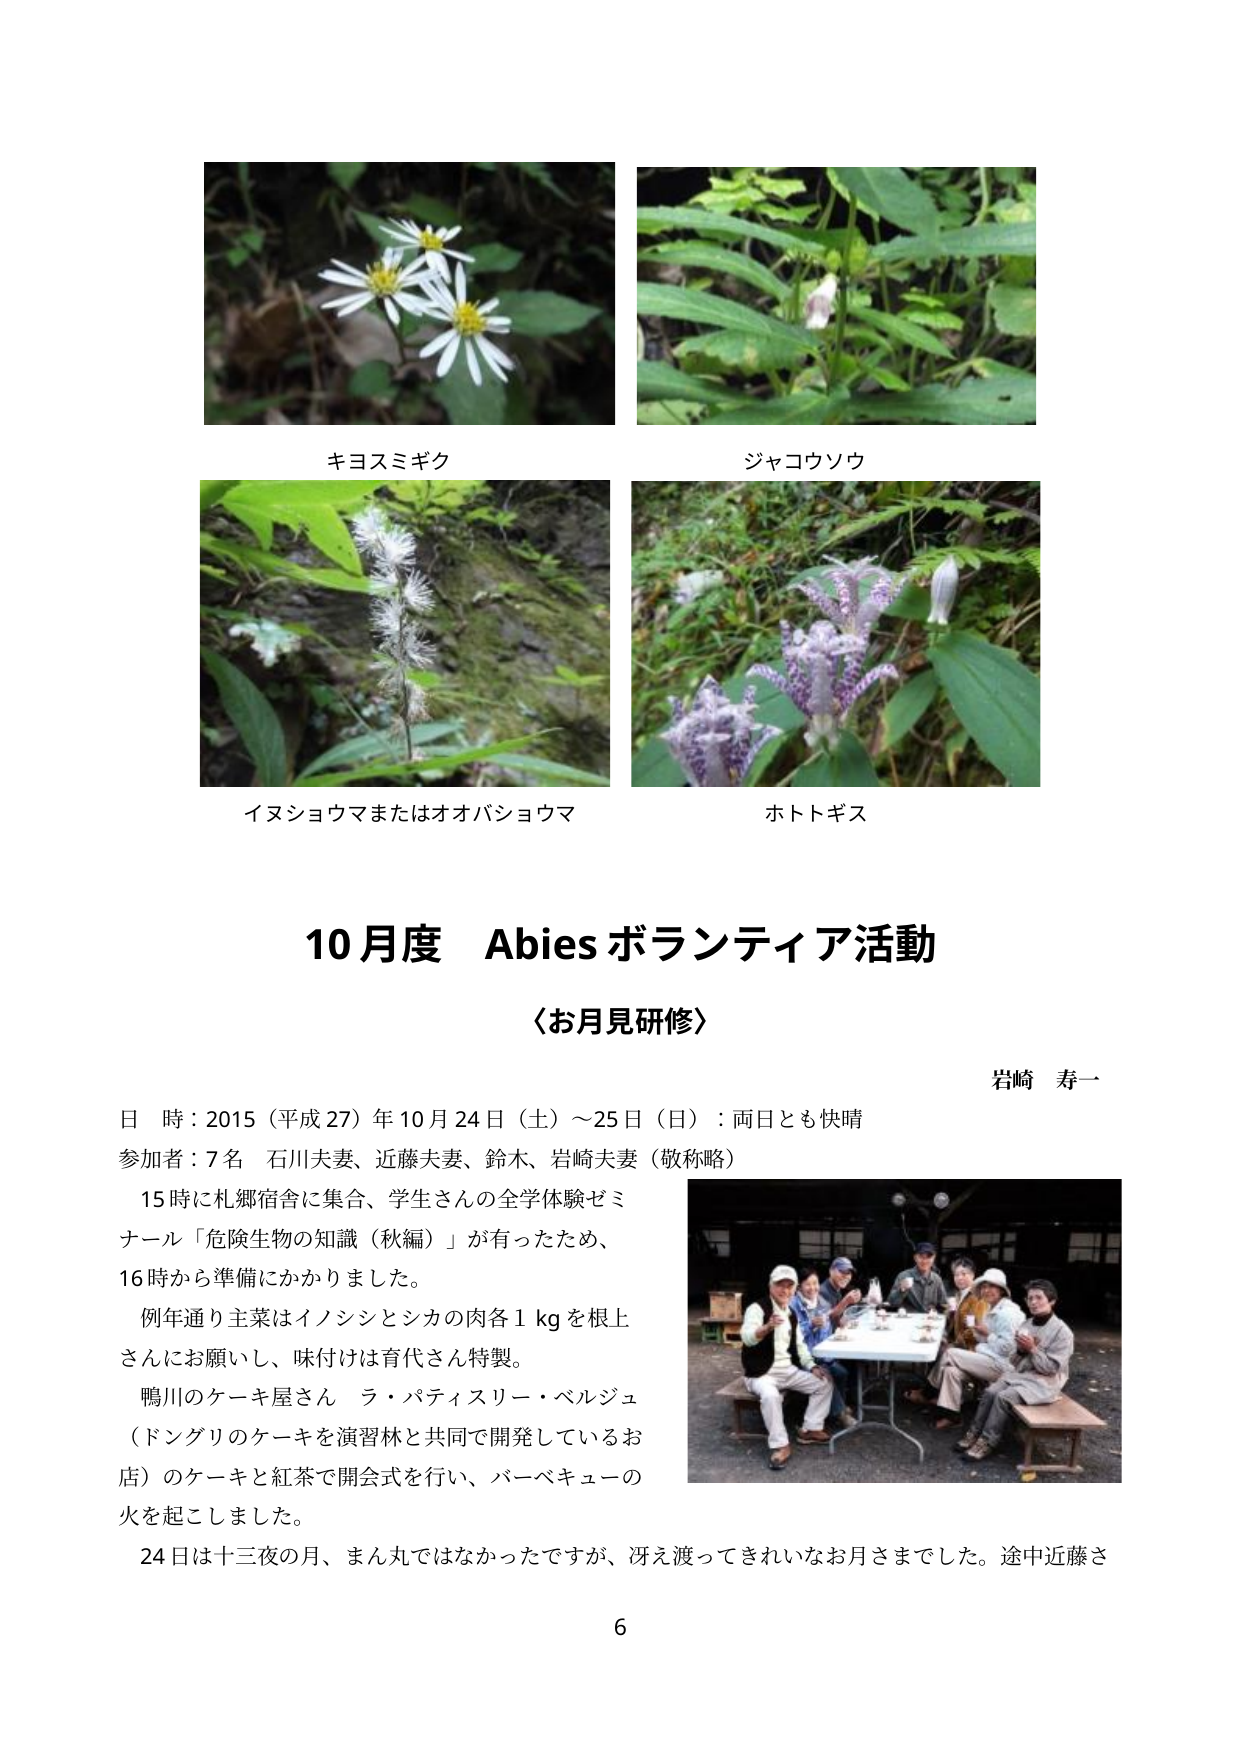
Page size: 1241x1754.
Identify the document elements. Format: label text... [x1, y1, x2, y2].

text 岩崎 寿一 [118, 1059, 1100, 1099]
text 10月度 Abiesボランティア活動 [118, 911, 1122, 972]
text 例年通り主菜はイノシシとシカの肉各１kgを根上さんにお願いし、味付けは育代さん特製。 [118, 1297, 1122, 1376]
text 鴨川のケーキ屋さん ラ・パティスリー・ベルジュ（ドングリのケーキを演習林と共同で開発しているお店）のケーキと紅茶で開会式を行い、バーベキューの火を起こしました。 [118, 1376, 1122, 1535]
picture [204, 162, 615, 425]
text 〈お月見研修〉 [118, 979, 1122, 1059]
picture [631, 481, 1041, 787]
text キヨスミギク ジャコウソウ [118, 440, 1122, 480]
text イヌショウマまたはオオバショウマ ホトトギス [118, 798, 1122, 828]
picture [636, 167, 1037, 425]
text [118, 1535, 1122, 1575]
text 日 時：2015（平成27）年10月24日（土）～25日（日）：両日とも快晴 [118, 1099, 1122, 1138]
picture [199, 480, 611, 787]
text 15時に札郷宿舎に集合、学生さんの全学体験ゼミナール「危険生物の知識（秋編）」が有ったため、16時から準備にかかりました。 [118, 1178, 1122, 1297]
text 参加者：7名 石川夫妻、近藤夫妻、鈴木、岩崎夫妻（敬称略） [118, 1138, 1122, 1178]
